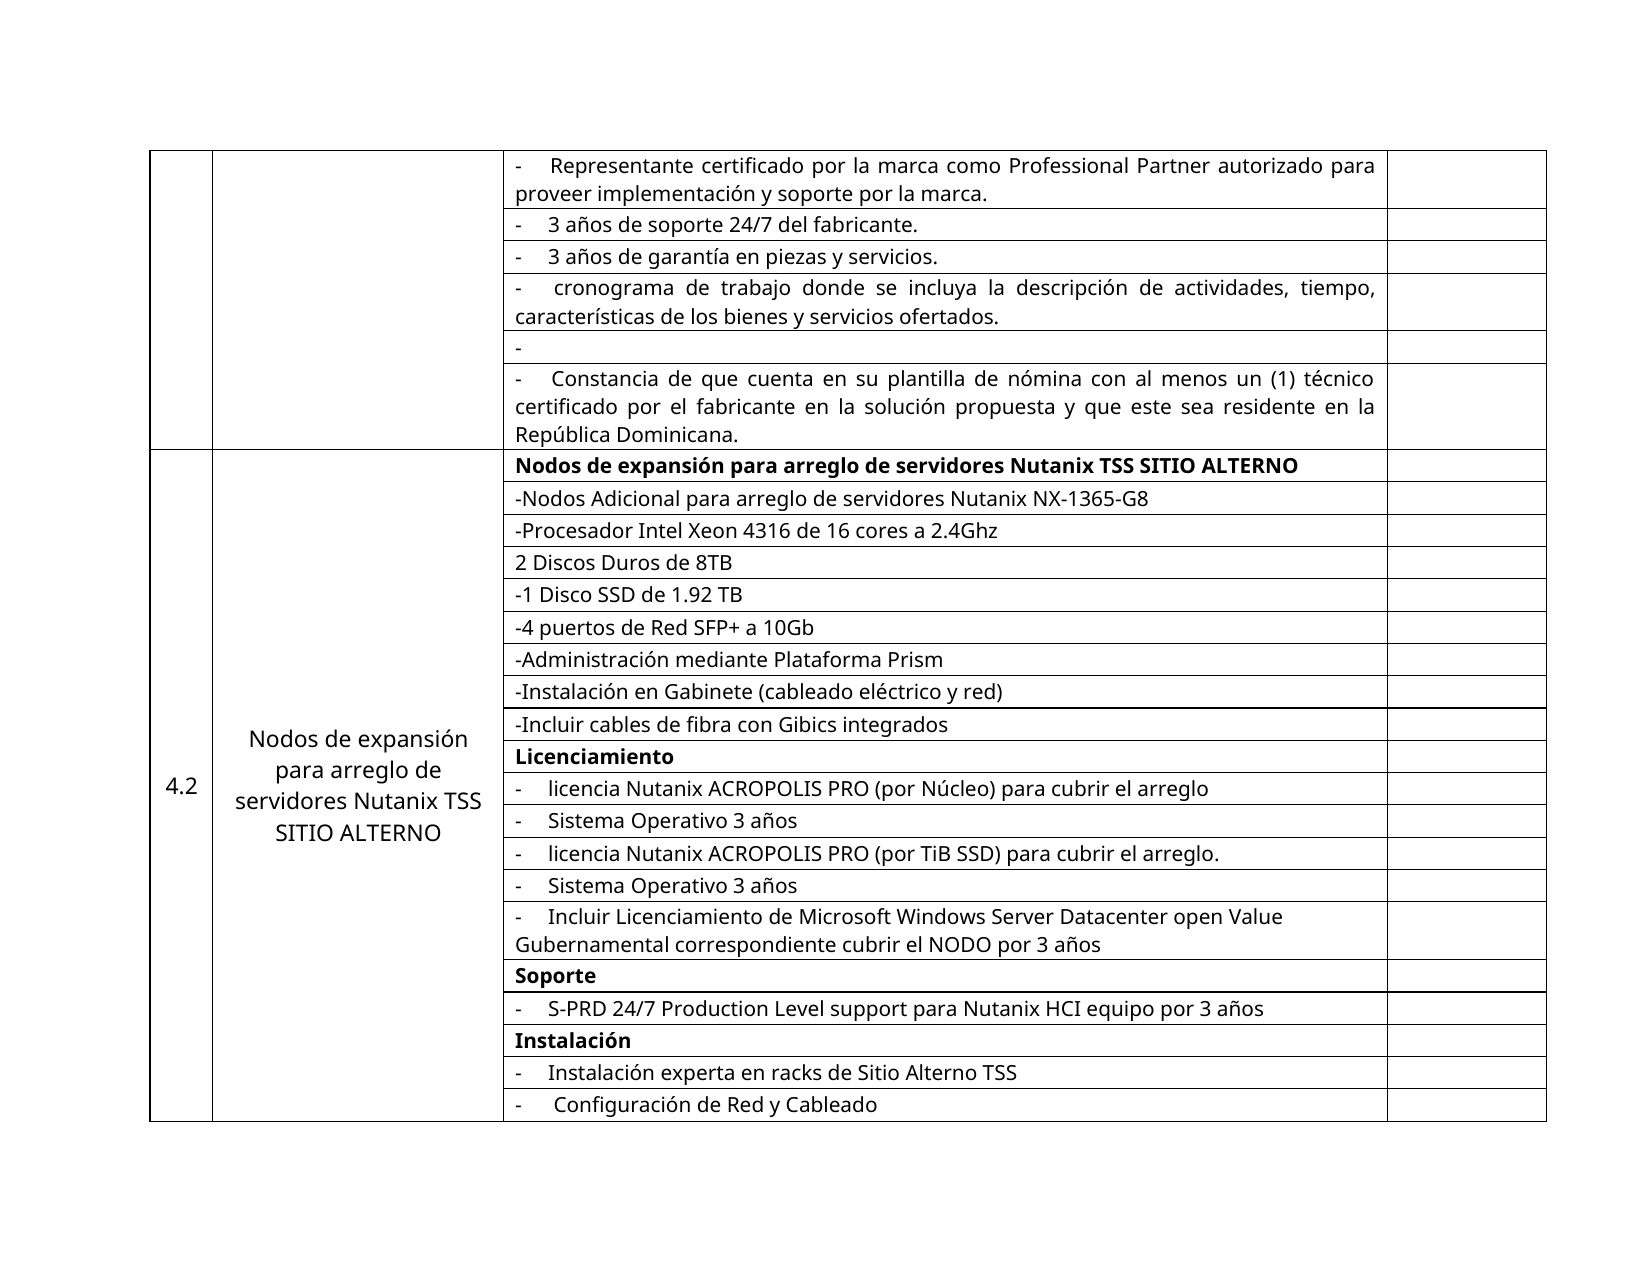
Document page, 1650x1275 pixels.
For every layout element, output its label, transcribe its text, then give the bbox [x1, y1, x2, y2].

table_cell [1388, 644, 1546, 675]
table_cell [1388, 450, 1546, 481]
table_cell - cronograma de trabajo donde se incluya la descripción de actividades, tiempo, características de los bienes y servicios ofertados. [504, 274, 1387, 330]
table_cell 2 Discos Duros de 8TB [504, 547, 1387, 578]
table_cell 4.2 [151, 450, 212, 1121]
table_cell - Representante certificado por la marca como Professional Partner autorizado para proveer implementación y soporte por la marca. [504, 151, 1387, 208]
table_cell - licencia Nutanix ACROPOLIS PRO (por Núcleo) para cubrir el arreglo [504, 773, 1387, 804]
table_cell Nodos de expansión para arreglo de servidores Nutanix TSS SITIO ALTERNO [504, 450, 1387, 481]
table_cell [1388, 482, 1546, 514]
table_cell [1388, 331, 1546, 363]
table_cell -Administración mediante Plataforma Prism [504, 644, 1387, 675]
table_cell -Procesador Intel Xeon 4316 de 16 cores a 2.4Ghz [504, 515, 1387, 546]
table_cell -Nodos Adicional para arreglo de servidores Nutanix NX-1365-G8 [504, 482, 1387, 514]
table_cell [1388, 515, 1546, 546]
table_cell -1 Disco SSD de 1.92 TB [504, 579, 1387, 611]
table_cell - [504, 331, 1387, 363]
table_cell -Incluir cables de fibra con Gibics integrados [504, 709, 1387, 740]
table_cell Instalación [504, 1025, 1387, 1056]
table_cell - licencia Nutanix ACROPOLIS PRO (por TiB SSD) para cubrir el arreglo. [504, 838, 1387, 869]
table_cell [1388, 741, 1546, 772]
table_cell -4 puertos de Red SFP+ a 10Gb [504, 612, 1387, 643]
table_cell [1388, 364, 1546, 449]
table_cell [1388, 676, 1546, 707]
table_cell [1388, 960, 1546, 991]
table_cell - S-PRD 24/7 Production Level support para Nutanix HCI equipo por 3 años [504, 993, 1387, 1024]
table_cell Nodos de expansión para arreglo de servidores Nutanix TSS SITIO ALTERNO [213, 450, 503, 1121]
table_cell [1388, 579, 1546, 611]
table_cell [1388, 274, 1546, 330]
table_cell [1388, 209, 1546, 240]
table_cell [1388, 902, 1546, 959]
table_cell [1388, 241, 1546, 272]
table_cell - Incluir Licenciamiento de Microsoft Windows Server Datacenter open Value Gubernamental correspondiente cubrir el NODO por 3 años [504, 902, 1387, 959]
table_cell [1388, 1057, 1546, 1088]
table_cell - Instalación experta en racks de Sitio Alterno TSS [504, 1057, 1387, 1088]
table_cell - Sistema Operativo 3 años [504, 805, 1387, 837]
table_cell Licenciamiento [504, 741, 1387, 772]
table_cell [1388, 709, 1546, 740]
table_cell [1388, 773, 1546, 804]
table_cell [1388, 547, 1546, 578]
table_cell -Instalación en Gabinete (cableado eléctrico y red) [504, 676, 1387, 707]
table_cell [1388, 1089, 1546, 1121]
table_cell [1388, 1025, 1546, 1056]
table_cell - Constancia de que cuenta en su plantilla de nómina con al menos un (1) técnico certificado por el fabricante en la solución propuesta y que este sea residente en la República Dominicana. [504, 364, 1387, 449]
table_cell [1388, 151, 1546, 208]
table_cell - Sistema Operativo 3 años [504, 870, 1387, 901]
table_cell [1388, 612, 1546, 643]
table_cell Soporte [504, 960, 1387, 991]
table_cell [1388, 993, 1546, 1024]
table_cell [1388, 838, 1546, 869]
table_cell [1388, 805, 1546, 837]
table_cell [1388, 870, 1546, 901]
table_cell - 3 años de garantía en piezas y servicios. [504, 241, 1387, 272]
table_cell - 3 años de soporte 24/7 del fabricante. [504, 209, 1387, 240]
table_cell - Configuración de Red y Cableado [504, 1089, 1387, 1121]
